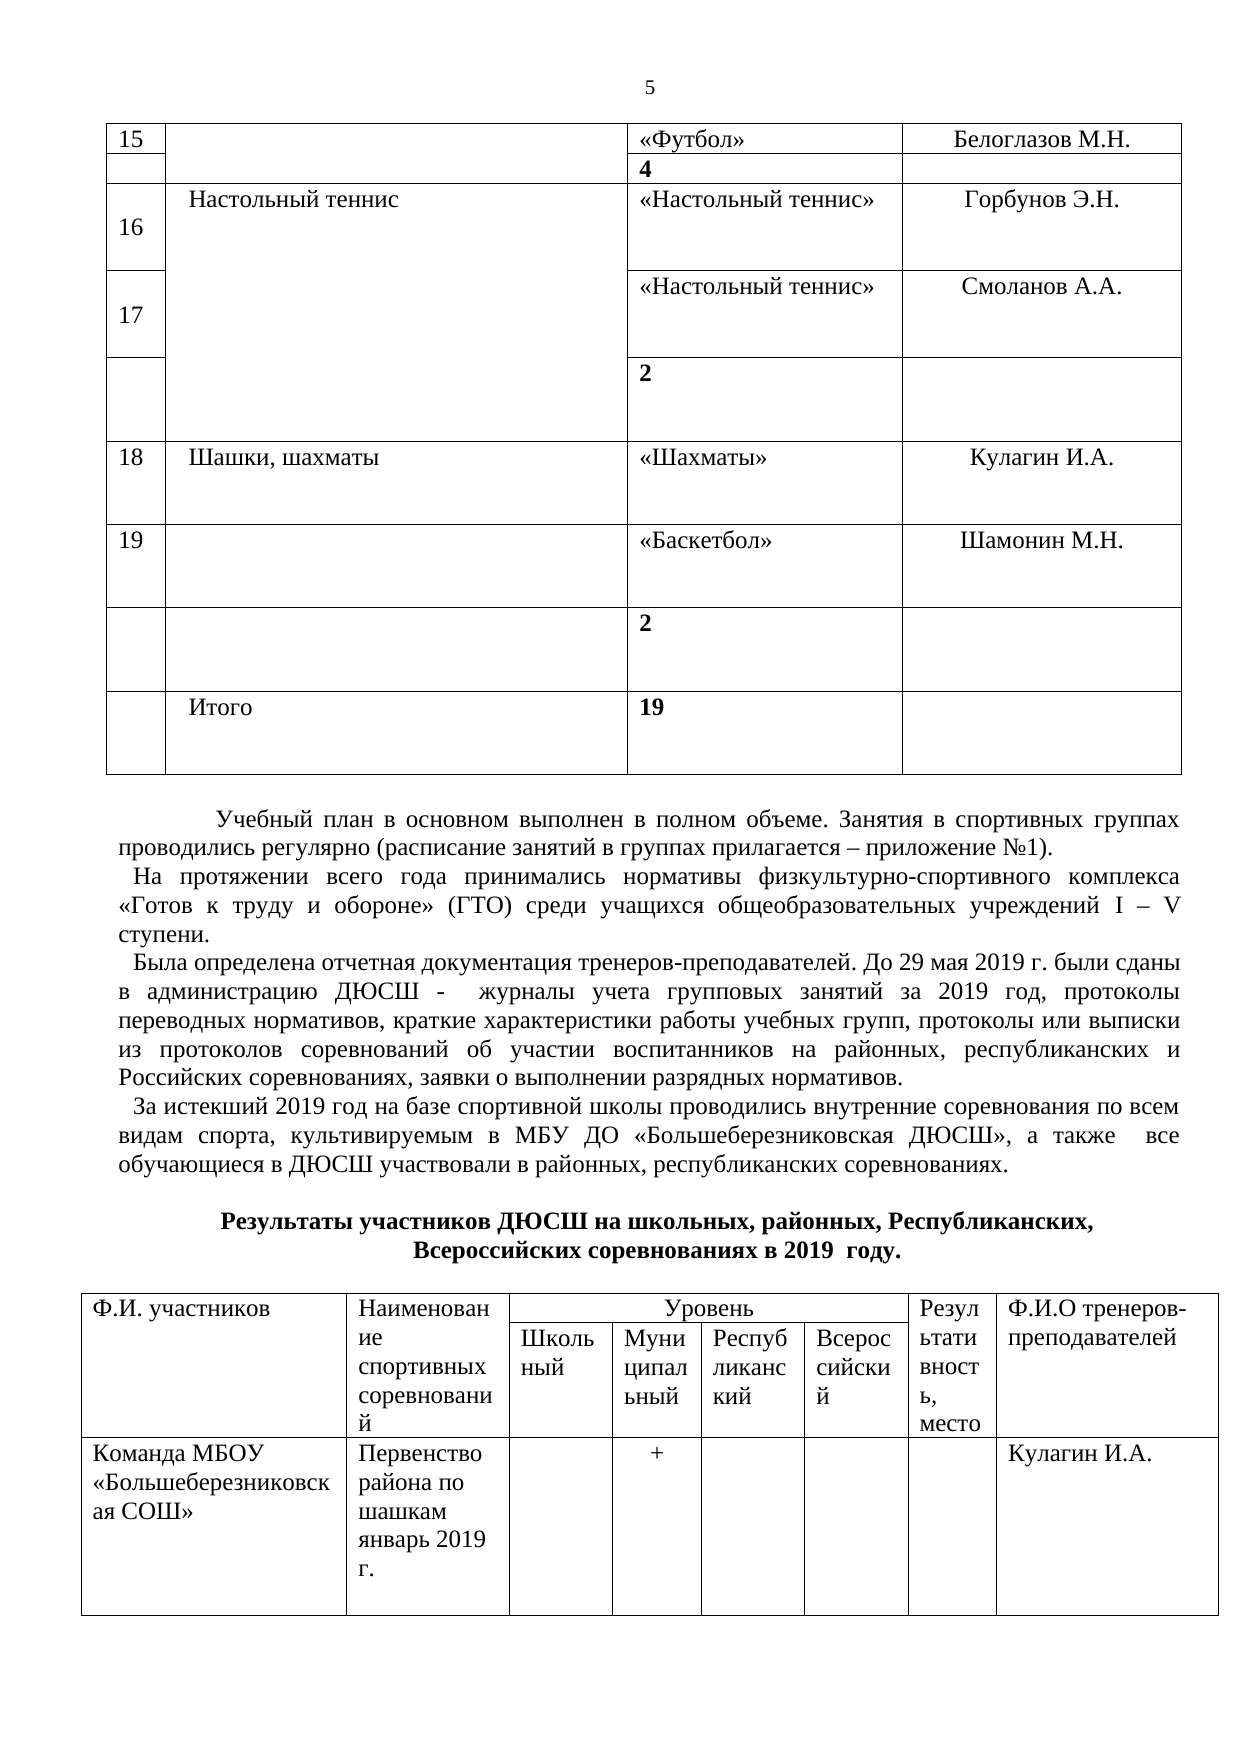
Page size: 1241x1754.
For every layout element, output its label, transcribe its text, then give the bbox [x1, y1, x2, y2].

table_cell 19 [107, 525, 165, 607]
table_cell 2 [628, 608, 902, 691]
table_cell + [613, 1438, 701, 1615]
table_cell Настольный теннис [166, 184, 627, 441]
table_cell [107, 608, 165, 691]
table_cell [510, 1438, 612, 1615]
table_cell Шамонин М.Н. [903, 525, 1181, 607]
table_cell 19 [628, 692, 902, 774]
text На протяжении всего года принимались нормативы физкультурно-спортивного комплекса «Готов к труду и обороне» (ГТО) среди учащихся общеобразовательных учреждений I – V ступени. [118, 861, 1181, 947]
table_cell 18 [107, 442, 165, 524]
table_cell «Настольный теннис» [628, 271, 902, 357]
table_cell «Настольный теннис» [628, 184, 902, 270]
table_header Наименование спортивных соревнований [347, 1294, 509, 1437]
text За истекший 2019 год на базе спортивной школы проводились внутренние соревнования по всем видам спорта, культивируемым в МБУ ДО «Большеберезниковская ДЮСШ», а также все обучающиеся в ДЮСШ участвовали в районных, республиканских соревнованиях. [118, 1091, 1181, 1177]
table_cell [909, 1438, 996, 1615]
table_cell «Шахматы» [628, 442, 902, 524]
table_cell Муниципальный [613, 1323, 701, 1437]
table_header Уровень [510, 1294, 908, 1322]
table_cell 15 [107, 124, 165, 153]
table_cell 17 [107, 271, 165, 357]
table_cell 4 [628, 154, 902, 183]
table_cell Кулагин И.А. [903, 442, 1181, 524]
table_cell [903, 692, 1181, 774]
table_cell Первенство района по шашкам январь 2019 г. [347, 1438, 509, 1615]
table_cell [805, 1438, 908, 1615]
table_cell Школьный [510, 1323, 612, 1437]
table_cell [903, 608, 1181, 691]
table_header Ф.И. участников [82, 1294, 346, 1437]
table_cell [82, 1438, 346, 1615]
table_cell «Баскетбол» [628, 525, 902, 607]
table_cell «Футбол» [628, 124, 902, 153]
text Была определена отчетная документация тренеров-преподавателей. До 29 мая 2019 г. были сданы в администрацию ДЮСШ - журналы учета групповых занятий за 2019 год, протоколы переводных нормативов, краткие характеристики работы учебных групп, протоколы или выписки из протоколов соревнований об участии воспитанников на районных, республиканских и Российских соревнованиях, заявки о выполнении разрядных нормативов. [118, 947, 1181, 1091]
table_cell [903, 154, 1181, 183]
table_cell Смоланов А.А. [903, 271, 1181, 357]
table_cell [166, 525, 627, 607]
table_cell [107, 154, 165, 183]
text Учебный план в основном выполнен в полном объеме. Занятия в спортивных группах проводились регулярно (расписание занятий в группах прилагается – приложение №1). [118, 804, 1181, 861]
table_cell Итого [166, 692, 627, 774]
table_cell Шашки, шахматы [166, 442, 627, 524]
table_header Результативность, место [909, 1294, 996, 1437]
table_cell 2 [628, 358, 902, 441]
table_cell Республиканский [702, 1323, 804, 1437]
table_cell Всероссийский [805, 1323, 908, 1437]
table_cell Белоглазов М.Н. [903, 124, 1181, 153]
table_cell [107, 358, 165, 441]
table_cell [903, 358, 1181, 441]
table_cell [107, 692, 165, 774]
table_cell 16 [107, 184, 165, 270]
table_cell Кулагин И.А. [997, 1438, 1218, 1615]
table_header Ф.И.О тренеров-преподавателей [997, 1294, 1218, 1437]
table_cell [166, 608, 627, 691]
text Результаты участников ДЮСШ на школьных, районных, Республиканских, Всероссийских соревнованиях в 2019 году. [133, 1206, 1181, 1264]
table_cell Горбунов Э.Н. [903, 184, 1181, 270]
table_cell [702, 1438, 804, 1615]
